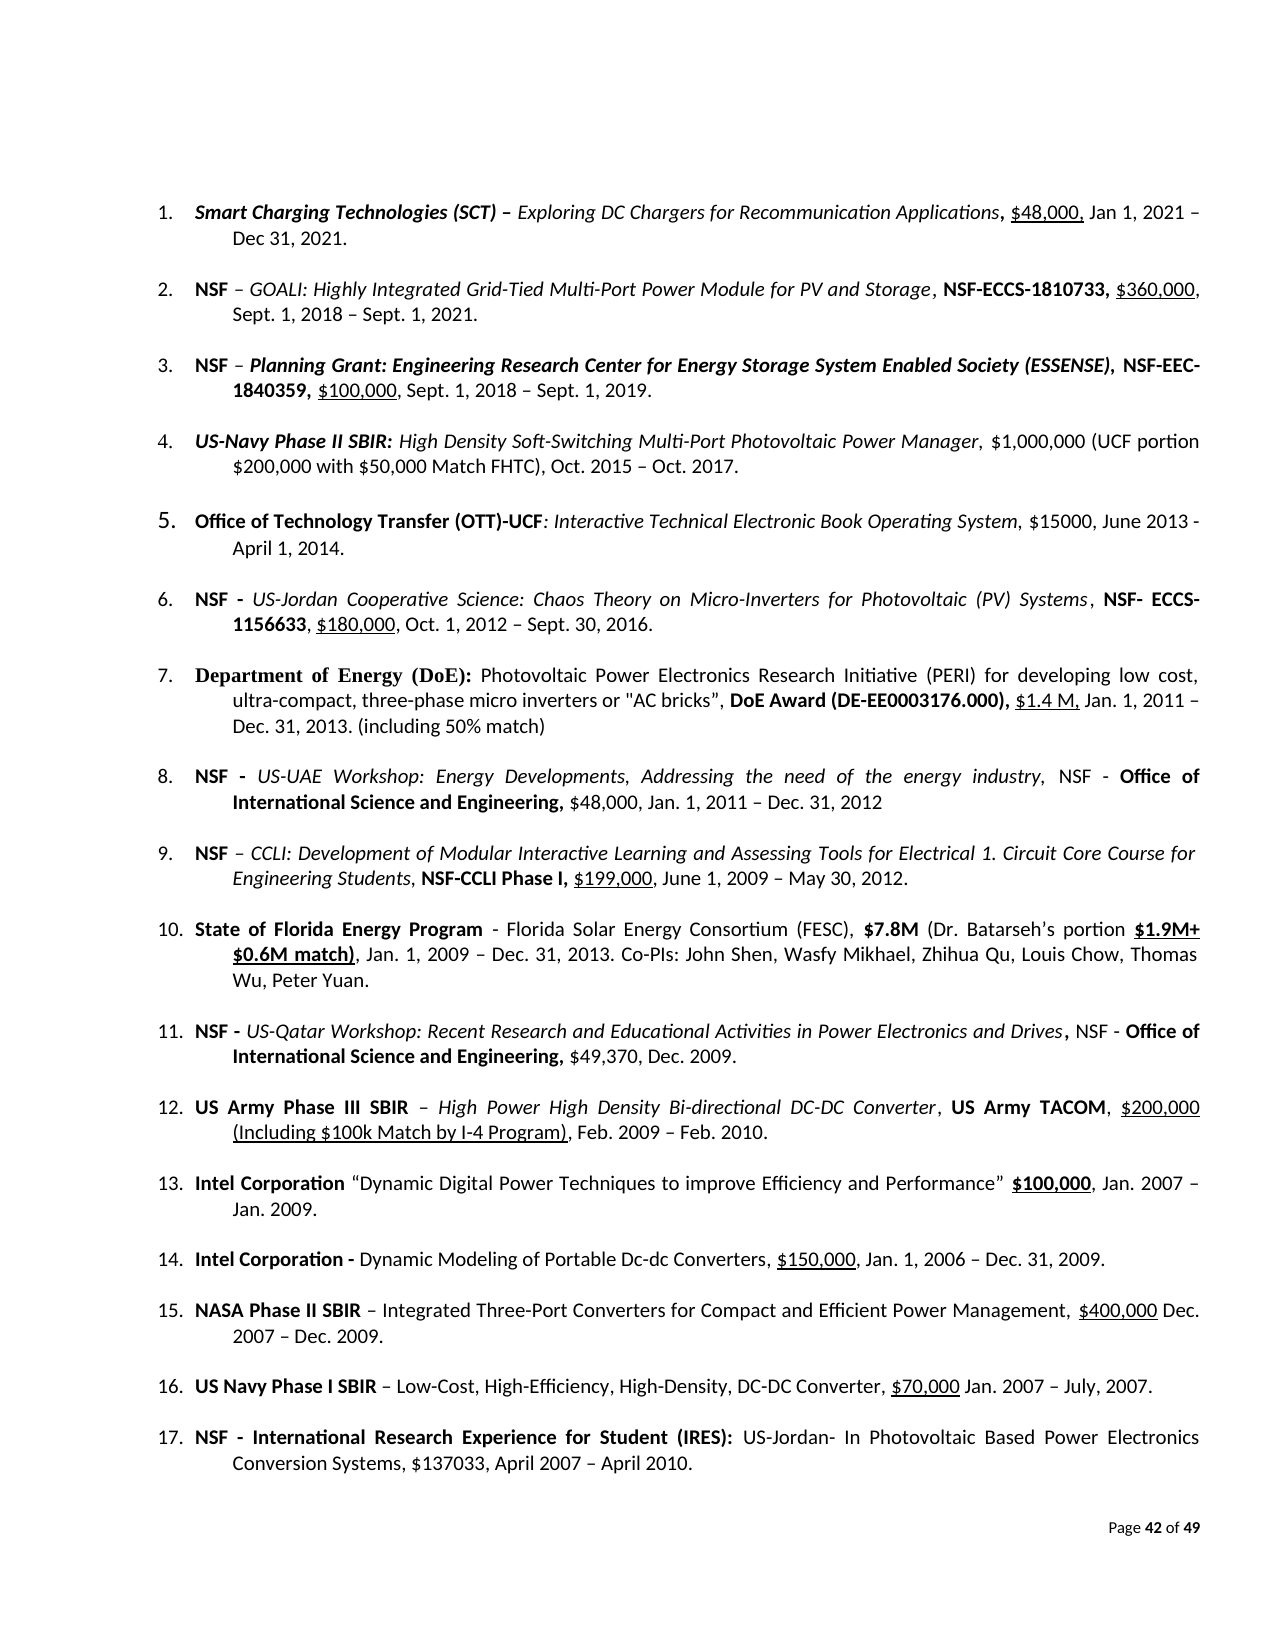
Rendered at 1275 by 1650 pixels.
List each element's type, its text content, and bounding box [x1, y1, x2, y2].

list NSF - US-Qatar Workshop: Recent Research and Educational Activities in Power Electronics and Drives, NSF - Office of International Science and Engineering, $49,370, Dec. 2009. [157, 1018, 1200, 1069]
list Intel Corporation - Dynamic Modeling of Portable Dc-dc Converters, $150,000, Jan. 1, 2006 – Dec. 31, 2009. [157, 1247, 1200, 1272]
list Smart Charging Technologies (SCT) – Exploring DC Chargers for Recommunication Applications, $48,000, Jan 1, 2021 – Dec 31, 2021. [157, 199, 1200, 250]
list NSF - US-UAE Workshop: Energy Developments, Addressing the need of the energy industry, NSF - Office of International Science and Engineering, $48,000, Jan. 1, 2011 – Dec. 31, 2012 [157, 764, 1200, 814]
list State of Florida Energy Program - Florida Solar Energy Consortium (FESC), $7.8M (Dr. Batarseh’s portion $1.9M+$0.6M match), Jan. 1, 2009 – Dec. 31, 2013. Co-PIs: John Shen, Wasfy Mikhael, Zhihua Qu, Louis Chow, Thomas Wu, Peter Yuan. [157, 916, 1200, 992]
list Department of Energy (DoE): Photovoltaic Power Electronics Research Initiative (PERI) for developing low cost, ultra-compact, three-phase micro inverters or "AC bricks”, DoE Award (DE-EE0003176.000), $1.4 M, Jan. 1, 2011 – Dec. 31, 2013. (including 50% match) [157, 662, 1200, 738]
list US Navy Phase I SBIR – Low-Cost, High-Efficiency, High-Density, DC-DC Converter, $70,000 Jan. 2007 – July, 2007. [157, 1374, 1200, 1399]
list NSF – CCLI: Development of Modular Interactive Learning and Assessing Tools for Electrical 1. Circuit Core Course for Engineering Students, NSF-CCLI Phase I, $199,000, June 1, 2009 – May 30, 2012. [157, 840, 1200, 891]
list NASA Phase II SBIR – Integrated Three-Port Converters for Compact and Efficient Power Management, $400,000 Dec. 2007 – Dec. 2009. [157, 1297, 1200, 1348]
list US Army Phase III SBIR – High Power High Density Bi-directional DC-DC Converter, US Army TACOM, $200,000 (Including $100k Match by I-4 Program), Feb. 2009 – Feb. 2010. [157, 1094, 1200, 1145]
list NSF - US-Jordan Cooperative Science: Chaos Theory on Micro-Inverters for Photovoltaic (PV) Systems, NSF- ECCS-1156633, $180,000, Oct. 1, 2012 – Sept. 30, 2016. [157, 586, 1200, 637]
list NSF – Planning Grant: Engineering Research Center for Energy Storage System Enabled Society (ESSENSE), NSF-EEC- 1840359, $100,000, Sept. 1, 2018 – Sept. 1, 2019. [157, 352, 1200, 403]
list Office of Technology Transfer (OTT)-UCF: Interactive Technical Electronic Book Operating System, $15000, June 2013 - April 1, 2014. [157, 504, 1200, 560]
list NSF – GOALI: Highly Integrated Grid-Tied Multi-Port Power Module for PV and Storage, NSF-ECCS-1810733, $360,000, Sept. 1, 2018 – Sept. 1, 2021. [157, 276, 1200, 327]
list NSF - International Research Experience for Student (IRES): US-Jordan- In Photovoltaic Based Power Electronics Conversion Systems, $137033, April 2007 – April 2010. [157, 1424, 1200, 1475]
list Intel Corporation “Dynamic Digital Power Techniques to improve Efficiency and Performance” $100,000, Jan. 2007 – Jan. 2009. [157, 1170, 1200, 1221]
list US-Navy Phase II SBIR: High Density Soft-Switching Multi-Port Photovoltaic Power Manager, $1,000,000 (UCF portion $200,000 with $50,000 Match FHTC), Oct. 2015 – Oct. 2017. [157, 428, 1200, 479]
